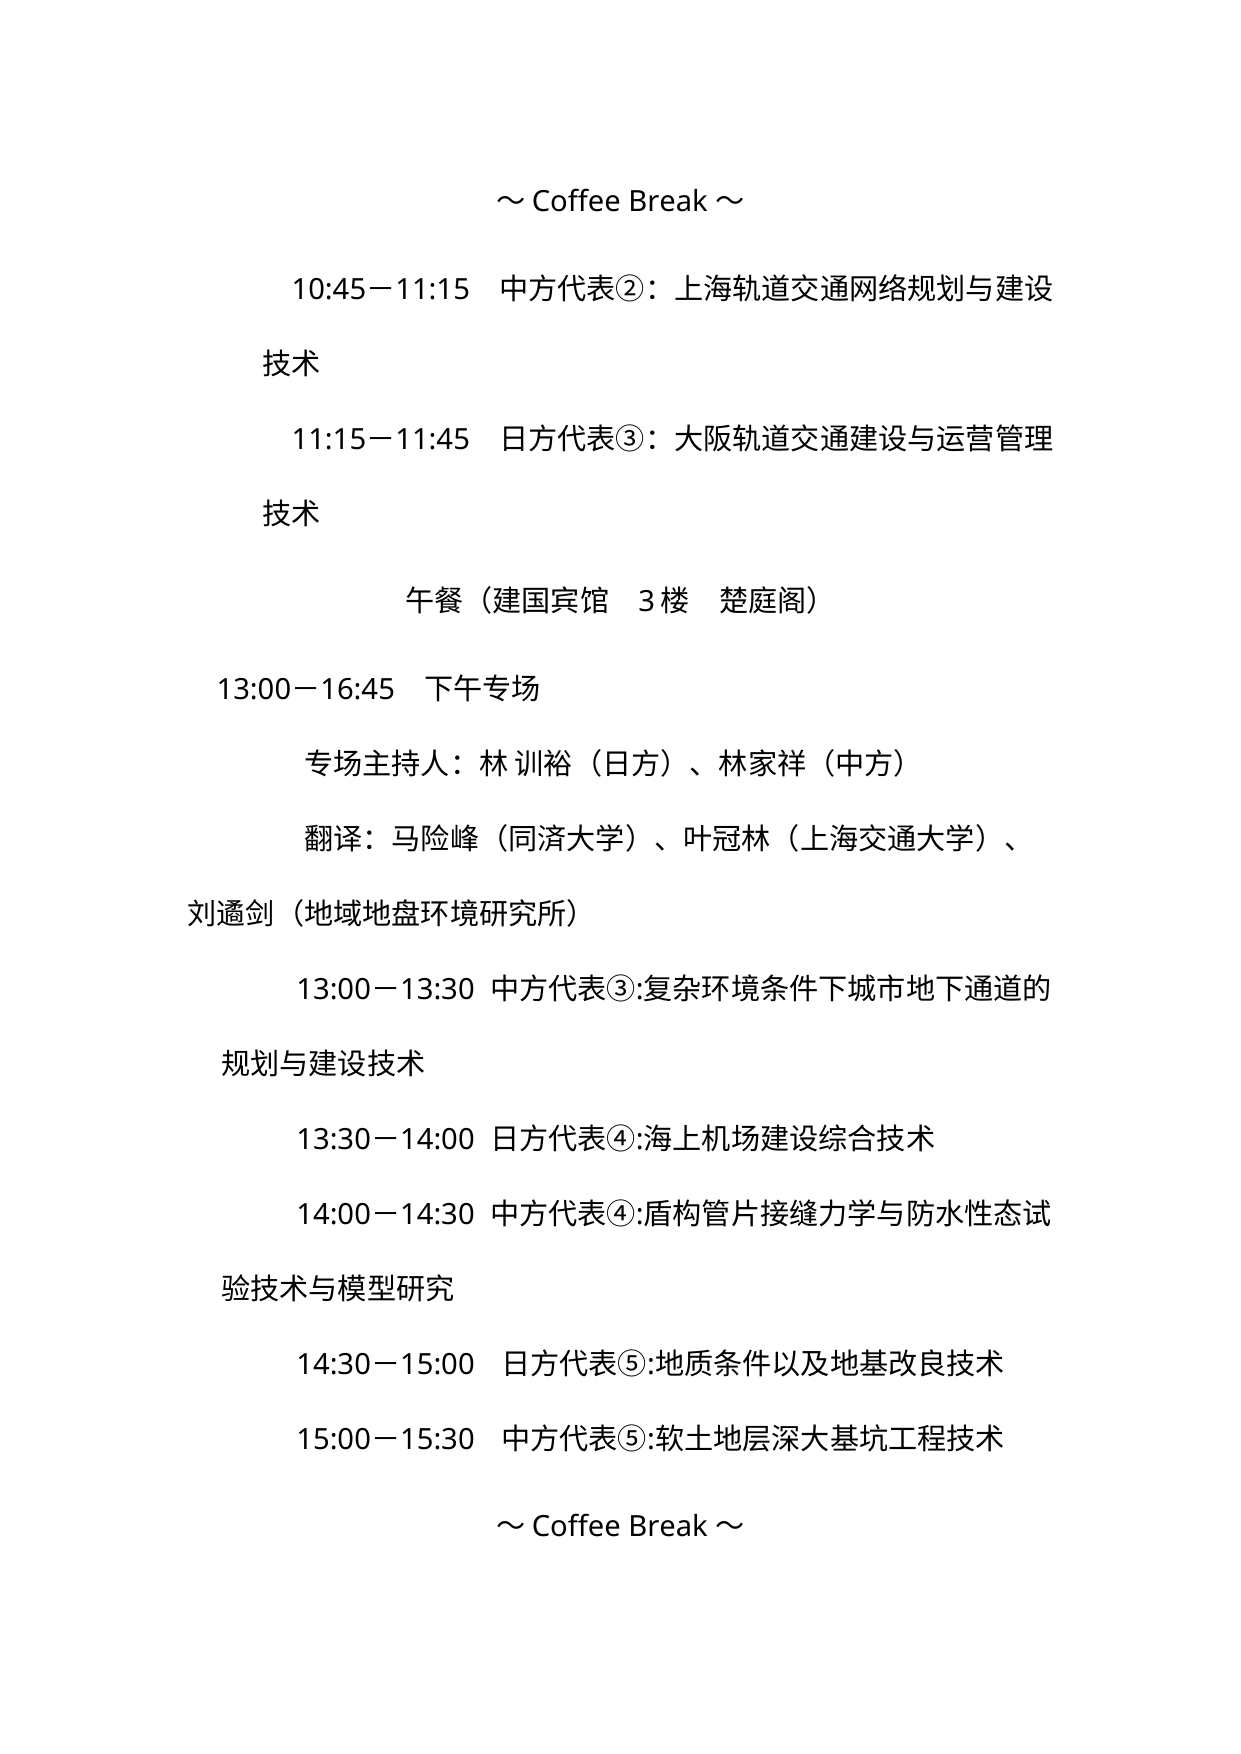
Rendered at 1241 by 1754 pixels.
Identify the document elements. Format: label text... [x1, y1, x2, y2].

text ～ Coffee Break ～ [187, 162, 1053, 237]
text 13:30－14:00 日方代表④:海上机场建设综合技术 [221, 1099, 1053, 1174]
text 13:00－13:30 中方代表③:复杂环境条件下城市地下通道的规划与建设技术 [221, 949, 1053, 1099]
text 翻译：马险峰（同済大学）、叶冠林（上海交通大学）、刘遹剑（地域地盘环境研究所） [187, 799, 1053, 949]
text 14:30－15:00 日方代表⑤:地质条件以及地基改良技术 [221, 1324, 1053, 1399]
text 10:45－11:15 中方代表②：上海轨道交通网络规划与建设技术 [262, 249, 1053, 399]
text 13:00－16:45 下午专场 [187, 649, 1053, 724]
text 专场主持人：林 训裕（日方）、林家祥（中方） [187, 724, 1053, 799]
text ～ Coffee Break ～ [187, 1487, 1053, 1562]
text 11:15－11:45 日方代表③：大阪轨道交通建设与运营管理技术 [262, 399, 1053, 549]
text 15:00－15:30 中方代表⑤:软土地层深大基坑工程技术 [221, 1399, 1053, 1474]
text 午餐（建国宾馆 3楼 楚庭阁） [187, 562, 1053, 637]
text 14:00－14:30 中方代表④:盾构管片接缝力学与防水性态试验技术与模型研究 [221, 1174, 1053, 1324]
